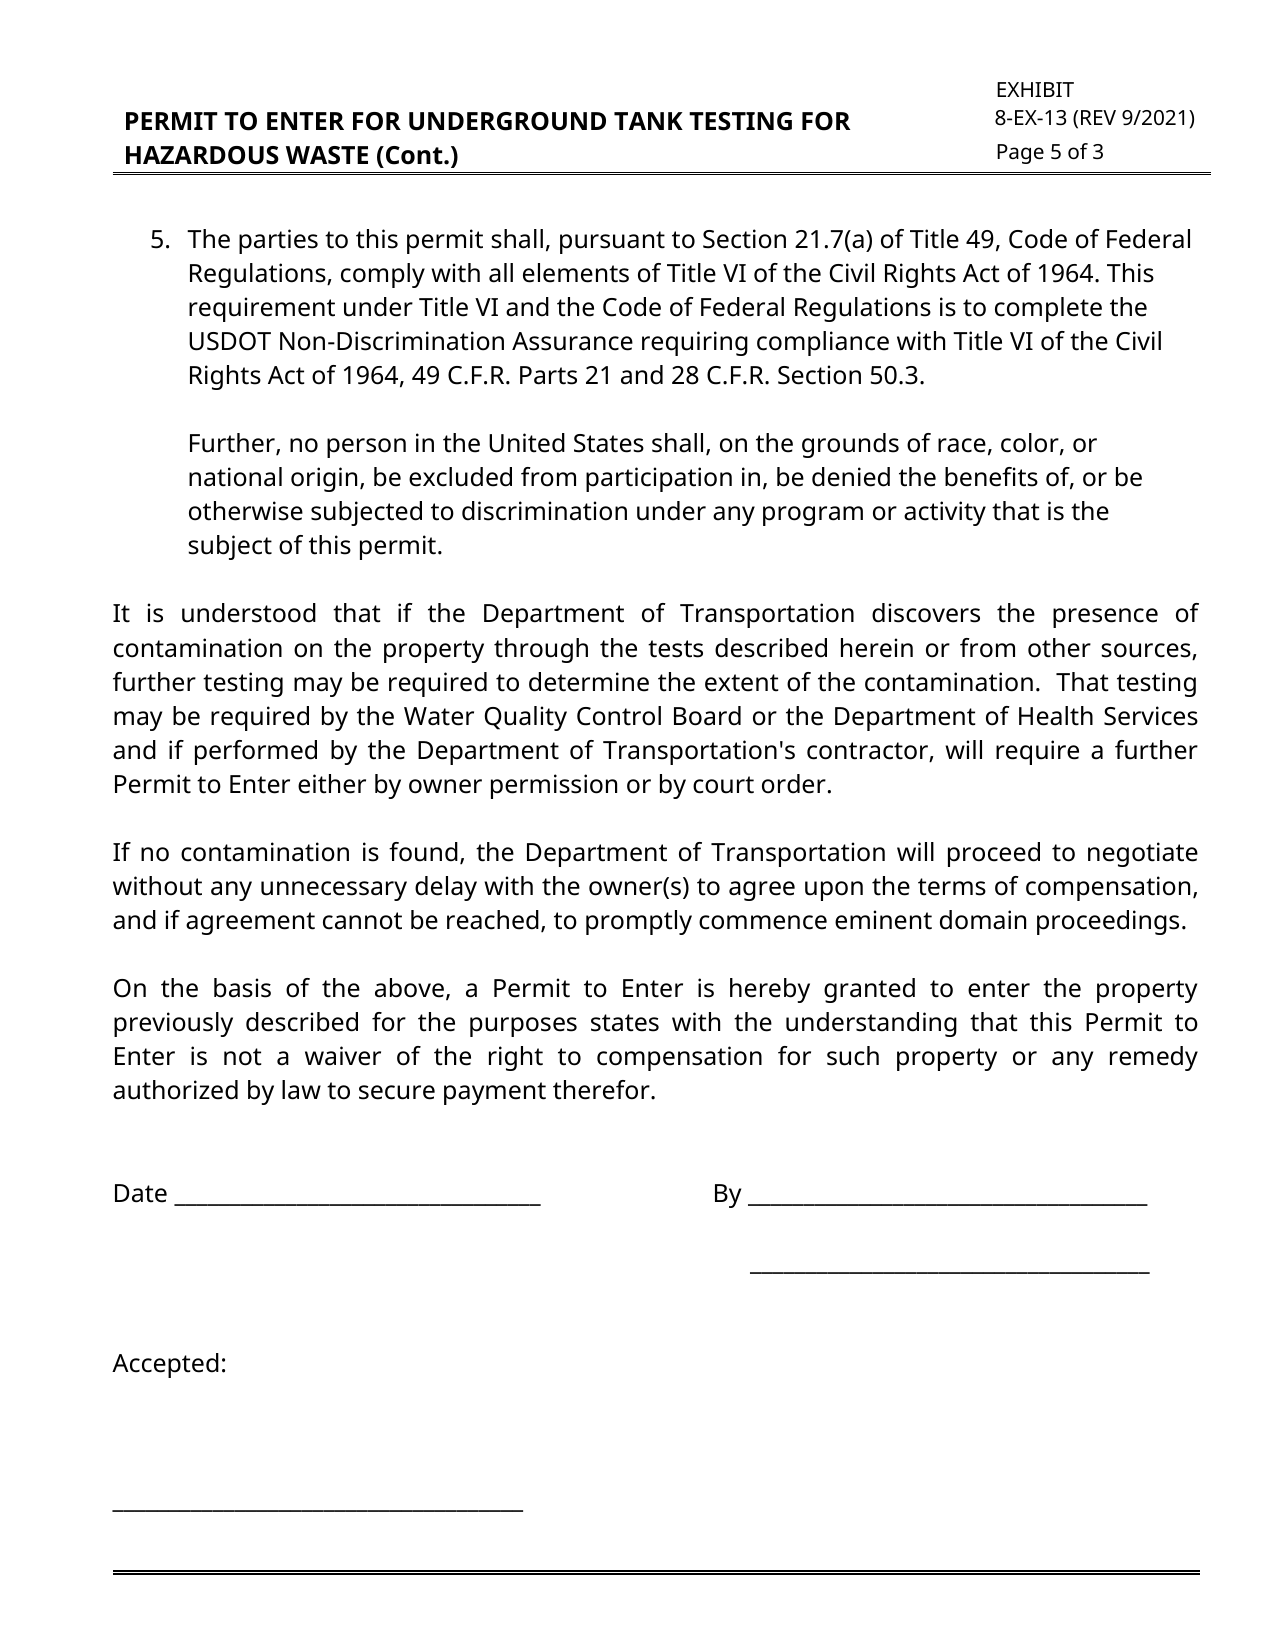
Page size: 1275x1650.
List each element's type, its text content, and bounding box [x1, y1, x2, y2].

text Accepted: [112, 1346, 1200, 1379]
list Further, no person in the United States shall, on the grounds of race, color, or national origin, be excluded from participation in, be denied the benefits of, or be otherwise subjected to discrimination under any program or activity that is the subject of this permit. [187, 426, 1200, 562]
text If no contamination is found, the Department of Transportation will proceed to negotiate without any unnecessary delay with the owner(s) to agree upon the terms of compensation, and if agreement cannot be reached, to promptly commence eminent domain proceedings. [112, 834, 1200, 937]
text _____________________________________ [112, 1482, 1200, 1516]
text On the basis of the above, a Permit to Enter is hereby granted to enter the property previously described for the purposes states with the understanding that this Permit to Enter is not a waiver of the right to compensation for such property or any remedy authorized by law to secure payment therefor. [112, 971, 1200, 1107]
list The parties to this permit shall, pursuant to Section 21.7(a) of Title 49, Code of Federal Regulations, comply with all elements of Title VI of the Civil Rights Act of 1964. This requirement under Title VI and the Code of Federal Regulations is to complete the USDOT Non-Discrimination Assurance requiring compliance with Title VI of the Civil Rights Act of 1964, 49 C.F.R. Parts 21 and 28 C.F.R. Section 50.3. [150, 221, 1200, 392]
text Date _________________________________ By ____________________________________ [112, 1175, 1200, 1209]
text ____________________________________ [112, 1243, 1200, 1277]
text It is understood that if the Department of Transportation discovers the presence of contamination on the property through the tests described herein or from other sources, further testing may be required to determine the extent of the contamination. That testing may be required by the Water Quality Control Board or the Department of Health Services and if performed by the Department of Transportation's contractor, will require a further Permit to Enter either by owner permission or by court order. [112, 596, 1200, 801]
